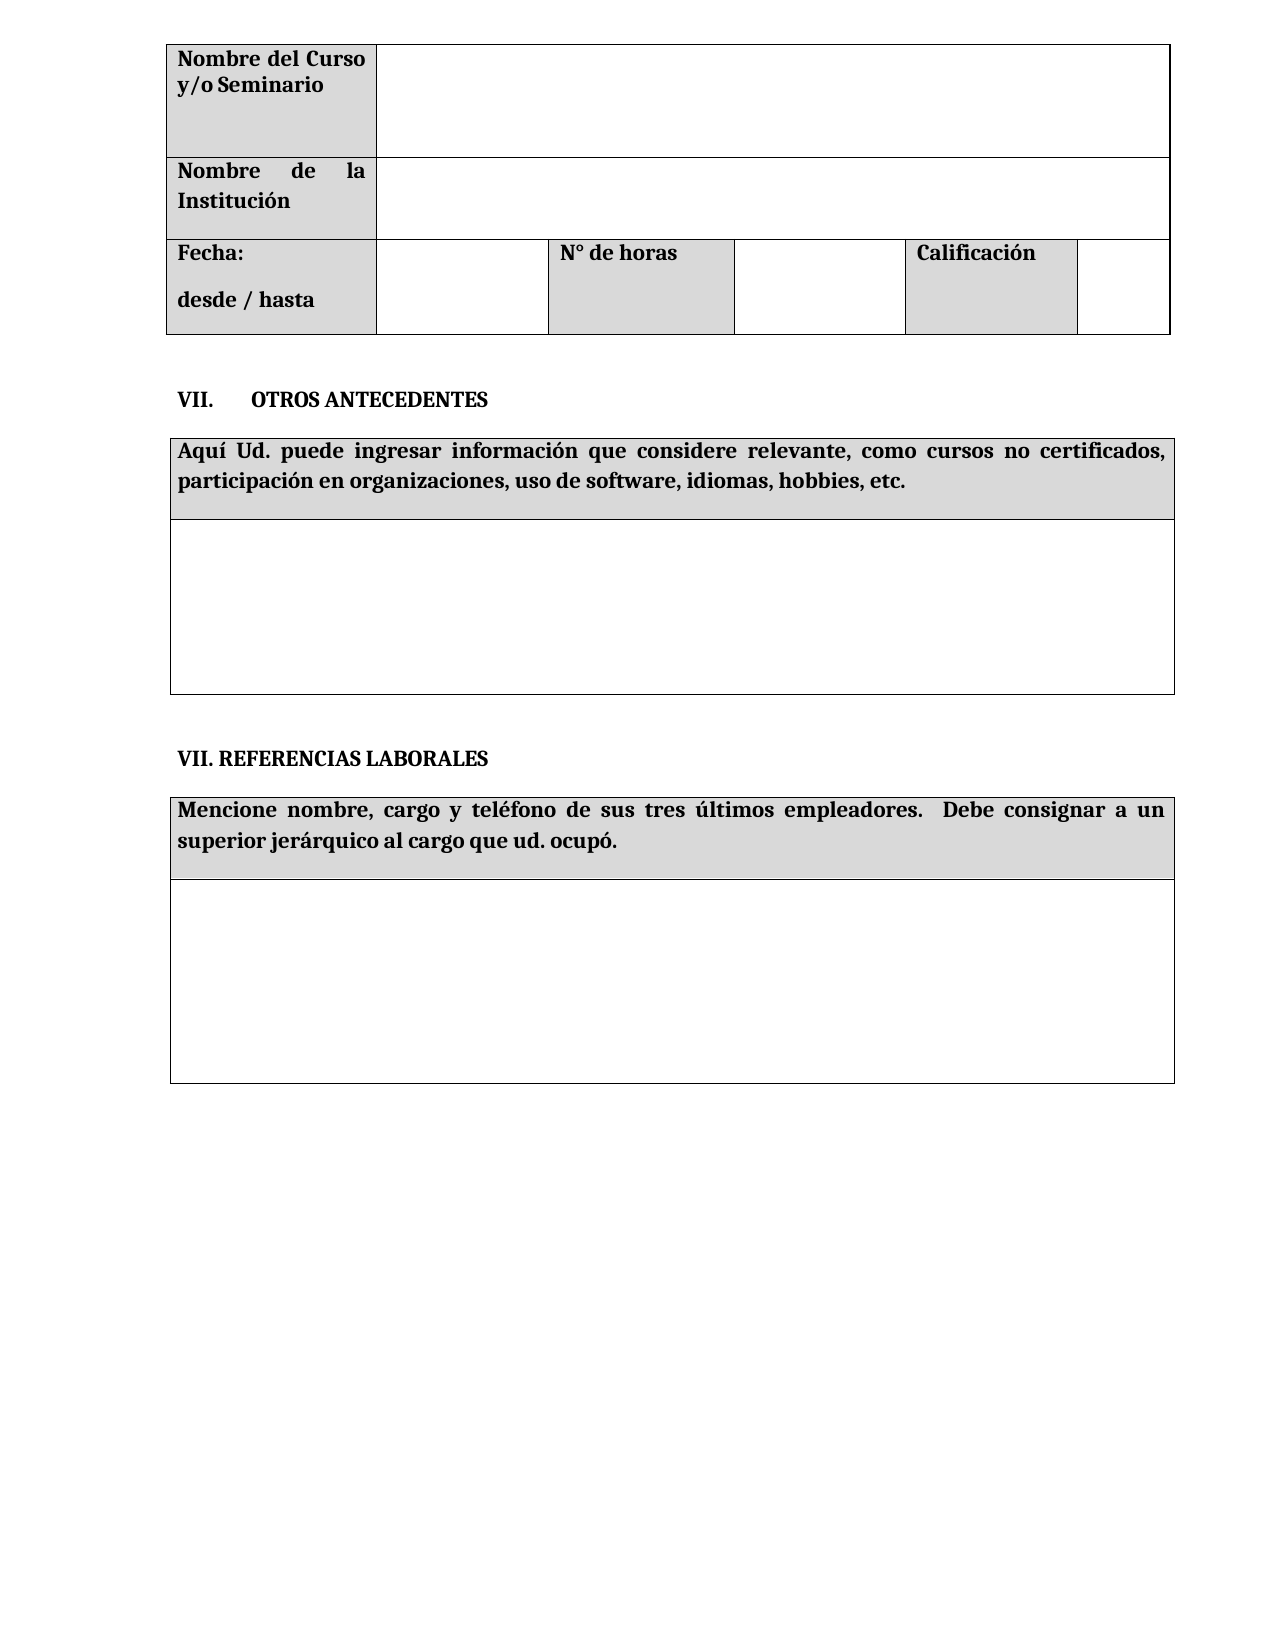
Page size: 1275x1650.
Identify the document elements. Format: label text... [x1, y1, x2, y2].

table_cell N° de horas [549, 240, 734, 334]
table_cell [1078, 240, 1169, 334]
table_header Aquí Ud. puede ingresar información que considere relevante, como cursos no certificados, participación en organizaciones, uso de software, idiomas, hobbies, etc. [171, 439, 1174, 519]
table_cell [735, 240, 905, 334]
table_header Nombre del Curso y/o Seminario [167, 45, 376, 157]
table_cell [377, 240, 548, 334]
table_cell Fecha: desde / hasta [167, 240, 376, 334]
table_cell [171, 520, 1174, 694]
table_header Mencione nombre, cargo y teléfono de sus tres últimos empleadores. Debe consignar a un superior jerárquico al cargo que ud. ocupó. [171, 798, 1174, 878]
table_cell [171, 880, 1174, 1083]
text VII. REFERENCIAS LABORALES [177, 746, 1181, 772]
table_cell Calificación [906, 240, 1077, 334]
text VII. OTROS ANTECEDENTES [177, 386, 1181, 413]
table_header [377, 45, 1169, 157]
table_cell Nombre de la Institución [167, 158, 376, 239]
table_cell [377, 158, 1169, 239]
